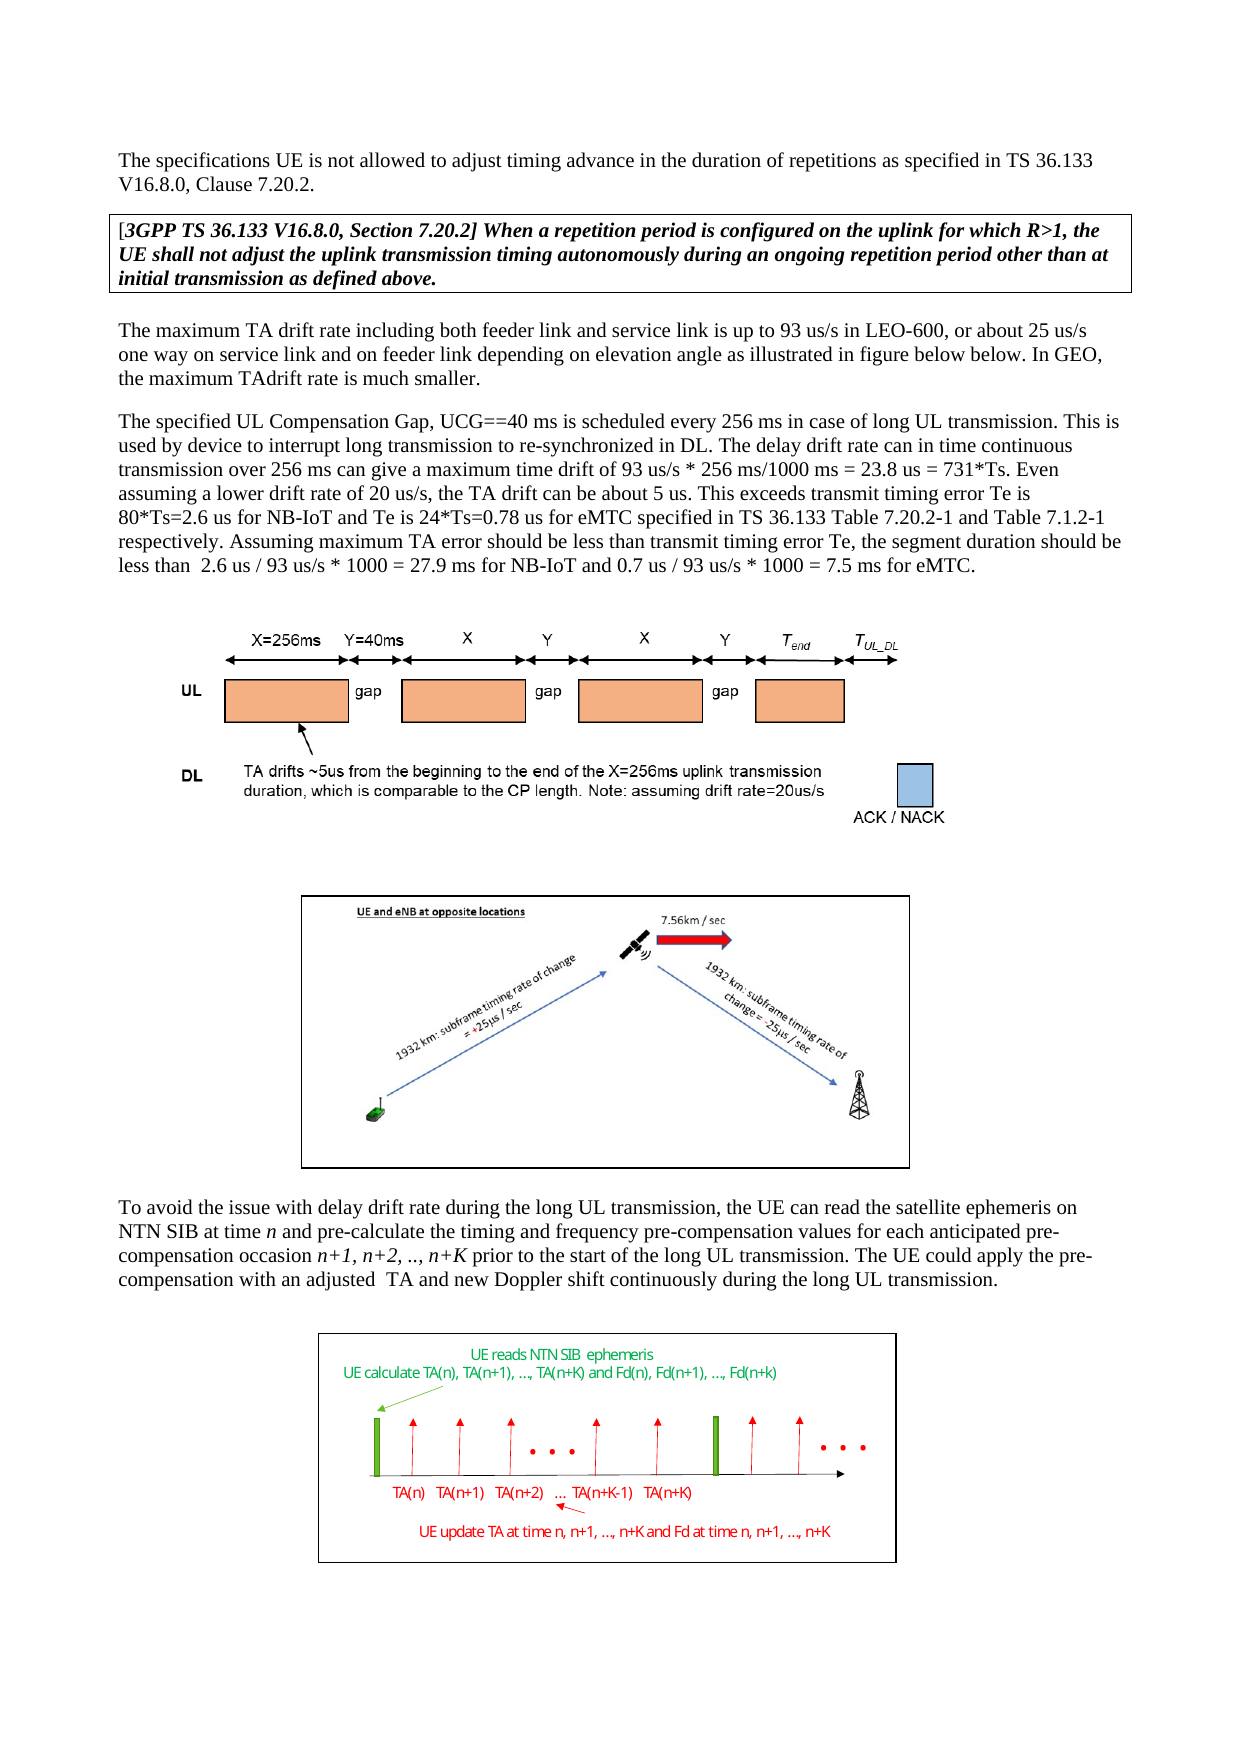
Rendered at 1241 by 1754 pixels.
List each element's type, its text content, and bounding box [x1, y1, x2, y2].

picture [316, 903, 894, 1145]
picture [118, 596, 1056, 848]
text The specified UL Compensation Gap, UCG==40 ms is scheduled every 256 ms in case of long UL transmission. This is used by device to interrupt long transmission to re-synchronized in DL. The delay drift rate can in time continuous transmission over 256 ms can give a maximum time drift of 93 us/s * 256 ms/1000 ms = 23.8 us = 731*Ts. Even assuming a lower drift rate of 20 us/s, the TA drift can be about 5 us. This exceeds transmit timing error Te is 80*Ts=2.6 us for NB-IoT and Te is 24*Ts=0.78 us for eMTC specified in TS 36.133 Table 7.20.2-1 and Table 7.1.2-1 respectively. Assuming maximum TA error should be less than transmit timing error Te, the segment duration should be less than 2.6 us / 93 us/s * 1000 = 27.9 ms for NB-IoT and 0.7 us / 93 us/s * 1000 = 7.5 ms for eMTC. [118, 409, 1122, 577]
text The maximum TA drift rate including both feeder link and service link is up to 93 us/s in LEO-600, or about 25 us/s one way on service link and on feeder link depending on elevation angle as illustrated in figure below below. In GEO, the maximum TAdrift rate is much smaller. [118, 318, 1122, 390]
text To avoid the issue with delay drift rate during the long UL transmission, the UE can read the satellite ephemeris on NTN SIB at time n and pre-calculate the timing and frequency pre-compensation values for each anticipated pre-compensation occasion n+1, n+2, .., n+K prior to the start of the long UL transmission. The UE could apply the pre-compensation with an adjusted TA and new Doppler shift continuously during the long UL transmission. [118, 1195, 1122, 1291]
text [3GPP TS 36.133 V16.8.0, Section 7.20.2] When a repetition period is configured on the uplink for which R>1, the UE shall not adjust the uplink transmission timing autonomously during an ongoing repetition period other than at initial transmission as defined above. [110, 215, 1131, 292]
text The specifications UE is not allowed to adjust timing advance in the duration of repetitions as specified in TS 36.133 V16.8.0, Clause 7.20.2. [118, 147, 1122, 196]
